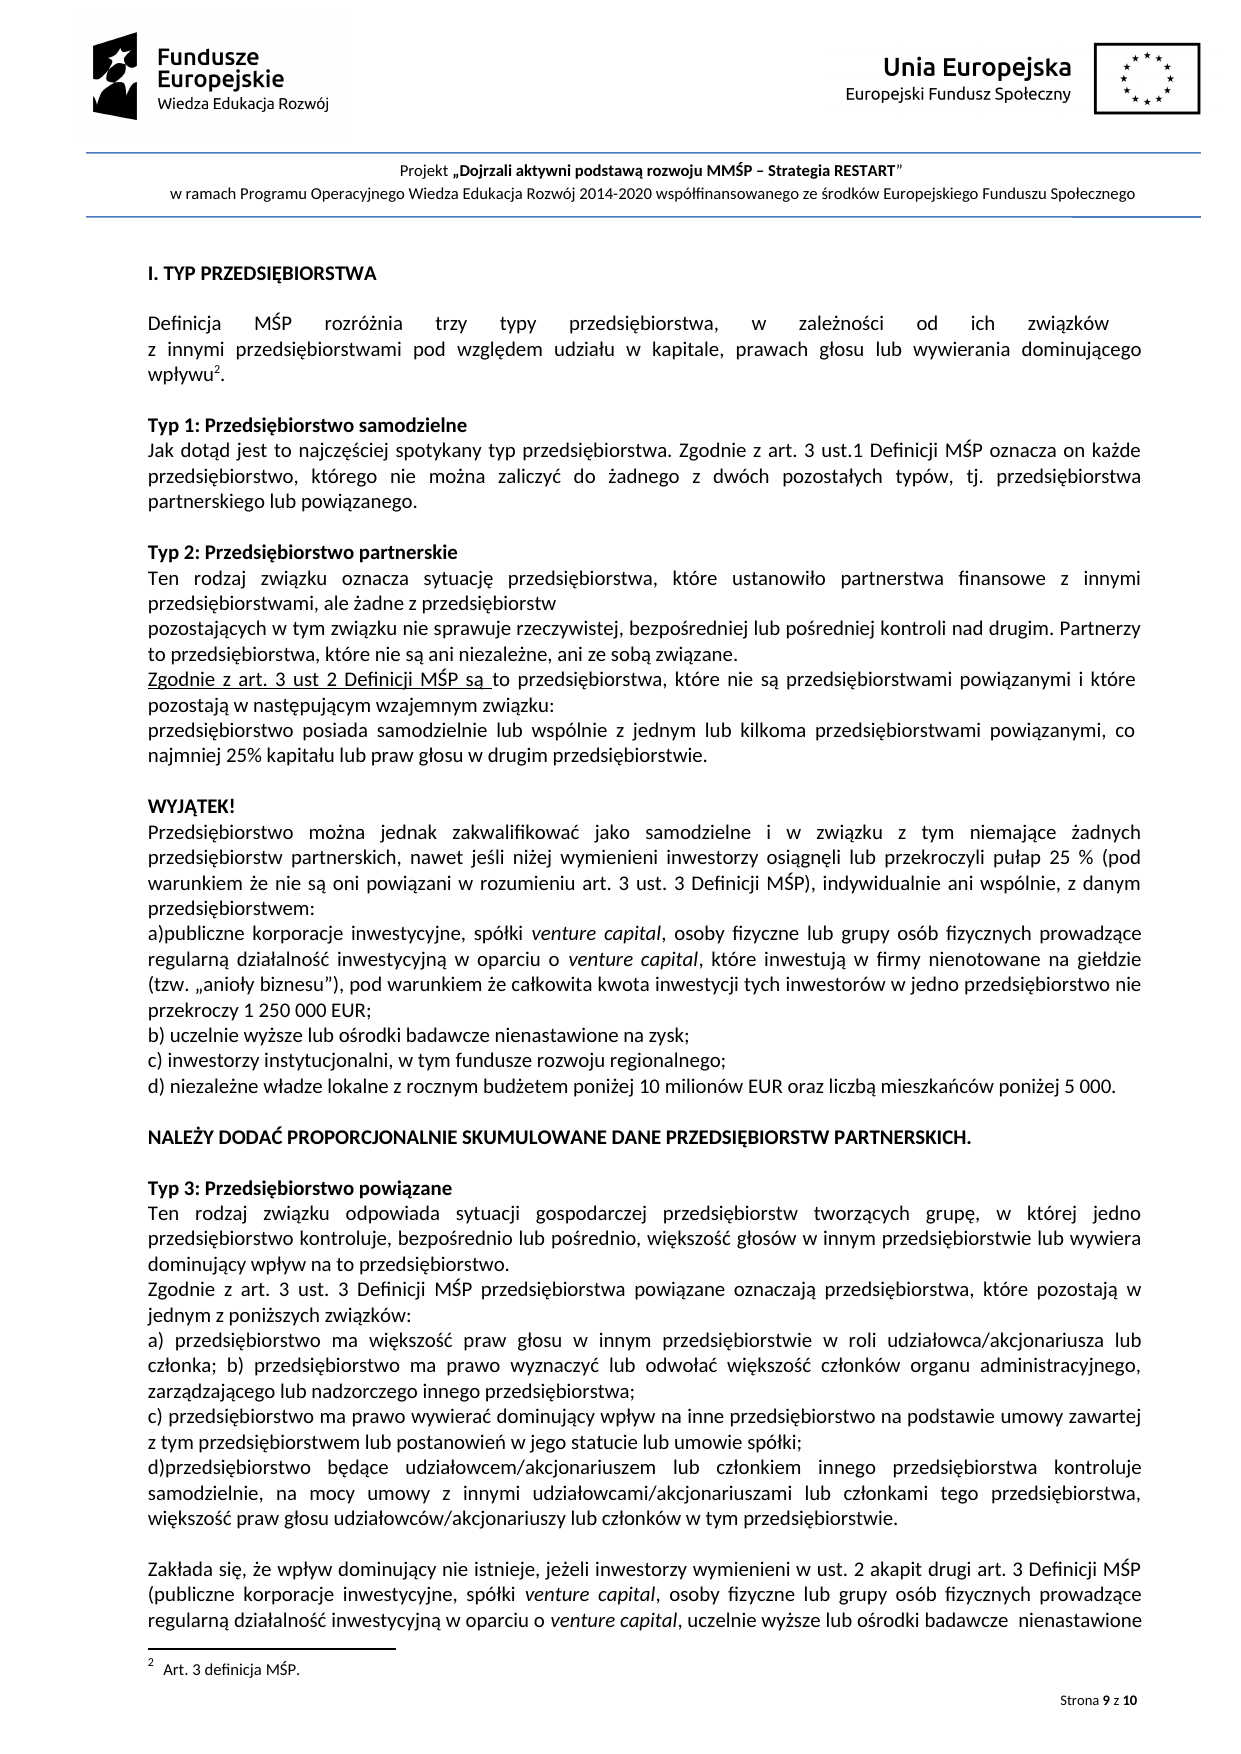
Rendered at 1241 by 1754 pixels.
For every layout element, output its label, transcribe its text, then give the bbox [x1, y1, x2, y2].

text pozostających w tym związku nie sprawuje rzeczywistej, bezpośredniej lub pośredniej kontroli nad drugim. Partnerzy to przedsiębiorstwa, które nie są ani niezależne, ani ze sobą związane. [148, 616, 1143, 666]
text WYJĄTEK! [148, 793, 1143, 819]
text NALEŻY DODAĆ PROPORCJONALNIE SKUMULOWANE DANE PRZEDSIĘBIORSTW PARTNERSKICH. [148, 1124, 1143, 1149]
picture [823, 42, 1224, 116]
text c) przedsiębiorstwo ma prawo wywierać dominujący wpływ na inne przedsiębiorstwo na podstawie umowy zawartej z tym przedsiębiorstwem lub postanowień w jego statucie lub umowie spółki; [148, 1403, 1143, 1454]
text a) przedsiębiorstwo ma większość praw głosu w innym przedsiębiorstwie w roli udziałowca/akcjonariusza lub członka; b) przedsiębiorstwo ma prawo wyznaczyć lub odwołać większość członków organu administracyjnego, zarządzającego lub nadzorczego innego przedsiębiorstwa; [148, 1327, 1143, 1403]
text Przedsiębiorstwo można jednak zakwalifikować jako samodzielne i w związku z tym niemające żadnych przedsiębiorstw partnerskich, nawet jeśli niżej wymienieni inwestorzy osiągnęli lub przekroczyli pułap 25 % (pod warunkiem że nie są oni powiązani w rozumieniu art. 3 ust. 3 Definicji MŚP), indywidualnie ani wspólnie, z danym przedsiębiorstwem: [148, 819, 1143, 921]
text d)przedsiębiorstwo będące udziałowcem/akcjonariuszem lub członkiem innego przedsiębiorstwa kontroluje samodzielnie, na mocy umowy z innymi udziałowcami/akcjonariuszami lub członkami tego przedsiębiorstwa, większość praw głosu udziałowców/akcjonariuszy lub członków w tym przedsiębiorstwie. [148, 1454, 1143, 1531]
text Ten rodzaj związku odpowiada sytuacji gospodarczej przedsiębiorstw tworzących grupę, w której jedno przedsiębiorstwo kontroluje, bezpośrednio lub pośrednio, większość głosów w innym przedsiębiorstwie lub wywiera dominujący wpływ na to przedsiębiorstwo. [148, 1200, 1143, 1276]
text Typ 1: Przedsiębiorstwo samodzielne [148, 412, 1143, 438]
text c) inwestorzy instytucjonalni, w tym fundusze rozwoju regionalnego; [148, 1048, 1143, 1073]
text przedsiębiorstwo posiada samodzielnie lub wspólnie z jednym lub kilkoma przedsiębiorstwami powiązanymi, co najmniej 25% kapitału lub praw głosu w drugim przedsiębiorstwie. [148, 717, 1137, 768]
text a)publiczne korporacje inwestycyjne, spółki venture capital, osoby fizyczne lub grupy osób fizycznych prowadzące regularną działalność inwestycyjną w oparciu o venture capital, które inwestują w firmy nienotowane na giełdzie (tzw. „anioły biznesu”), pod warunkiem że całkowita kwota inwestycji tych inwestorów w jedno przedsiębiorstwo nie przekroczy 1 250 000 EUR; [148, 921, 1143, 1022]
text Definicja MŚP rozróżnia trzy typy przedsiębiorstwa, w zależności od ich związków z innymi przedsiębiorstwami pod względem udziału w kapitale, prawach głosu lub wywierania dominującego wpływu. [148, 311, 1143, 387]
picture [71, 10, 350, 142]
text b) uczelnie wyższe lub ośrodki badawcze nienastawione na zysk; [148, 1022, 1143, 1048]
text Typ 3: Przedsiębiorstwo powiązane [148, 1175, 1143, 1200]
text I. TYP PRZEDSIĘBIORSTWA [148, 260, 1143, 285]
text d) niezależne władze lokalne z rocznym budżetem poniżej 10 milionów EUR oraz liczbą mieszkańców poniżej 5 000. [148, 1073, 1143, 1098]
text Zgodnie z art. 3 ust 2 Definicji MŚP są to przedsiębiorstwa, które nie są przedsiębiorstwami powiązanymi i które pozostają w następującym wzajemnym związku: [148, 666, 1137, 717]
text Jak dotąd jest to najczęściej spotykany typ przedsiębiorstwa. Zgodnie z art. 3 ust.1 Definicji MŚP oznacza on każde przedsiębiorstwo, którego nie można zaliczyć do żadnego z dwóch pozostałych typów, tj. przedsiębiorstwa partnerskiego lub powiązanego. [148, 438, 1143, 514]
text Ten rodzaj związku oznacza sytuację przedsiębiorstwa, które ustanowiło partnerstwa finansowe z innymi przedsiębiorstwami, ale żadne z przedsiębiorstw [148, 565, 1143, 616]
text Typ 2: Przedsiębiorstwo partnerskie [148, 539, 1143, 565]
text Zgodnie z art. 3 ust. 3 Definicji MŚP przedsiębiorstwa powiązane oznaczają przedsiębiorstwa, które pozostają w jednym z poniższych związków: [148, 1276, 1143, 1327]
